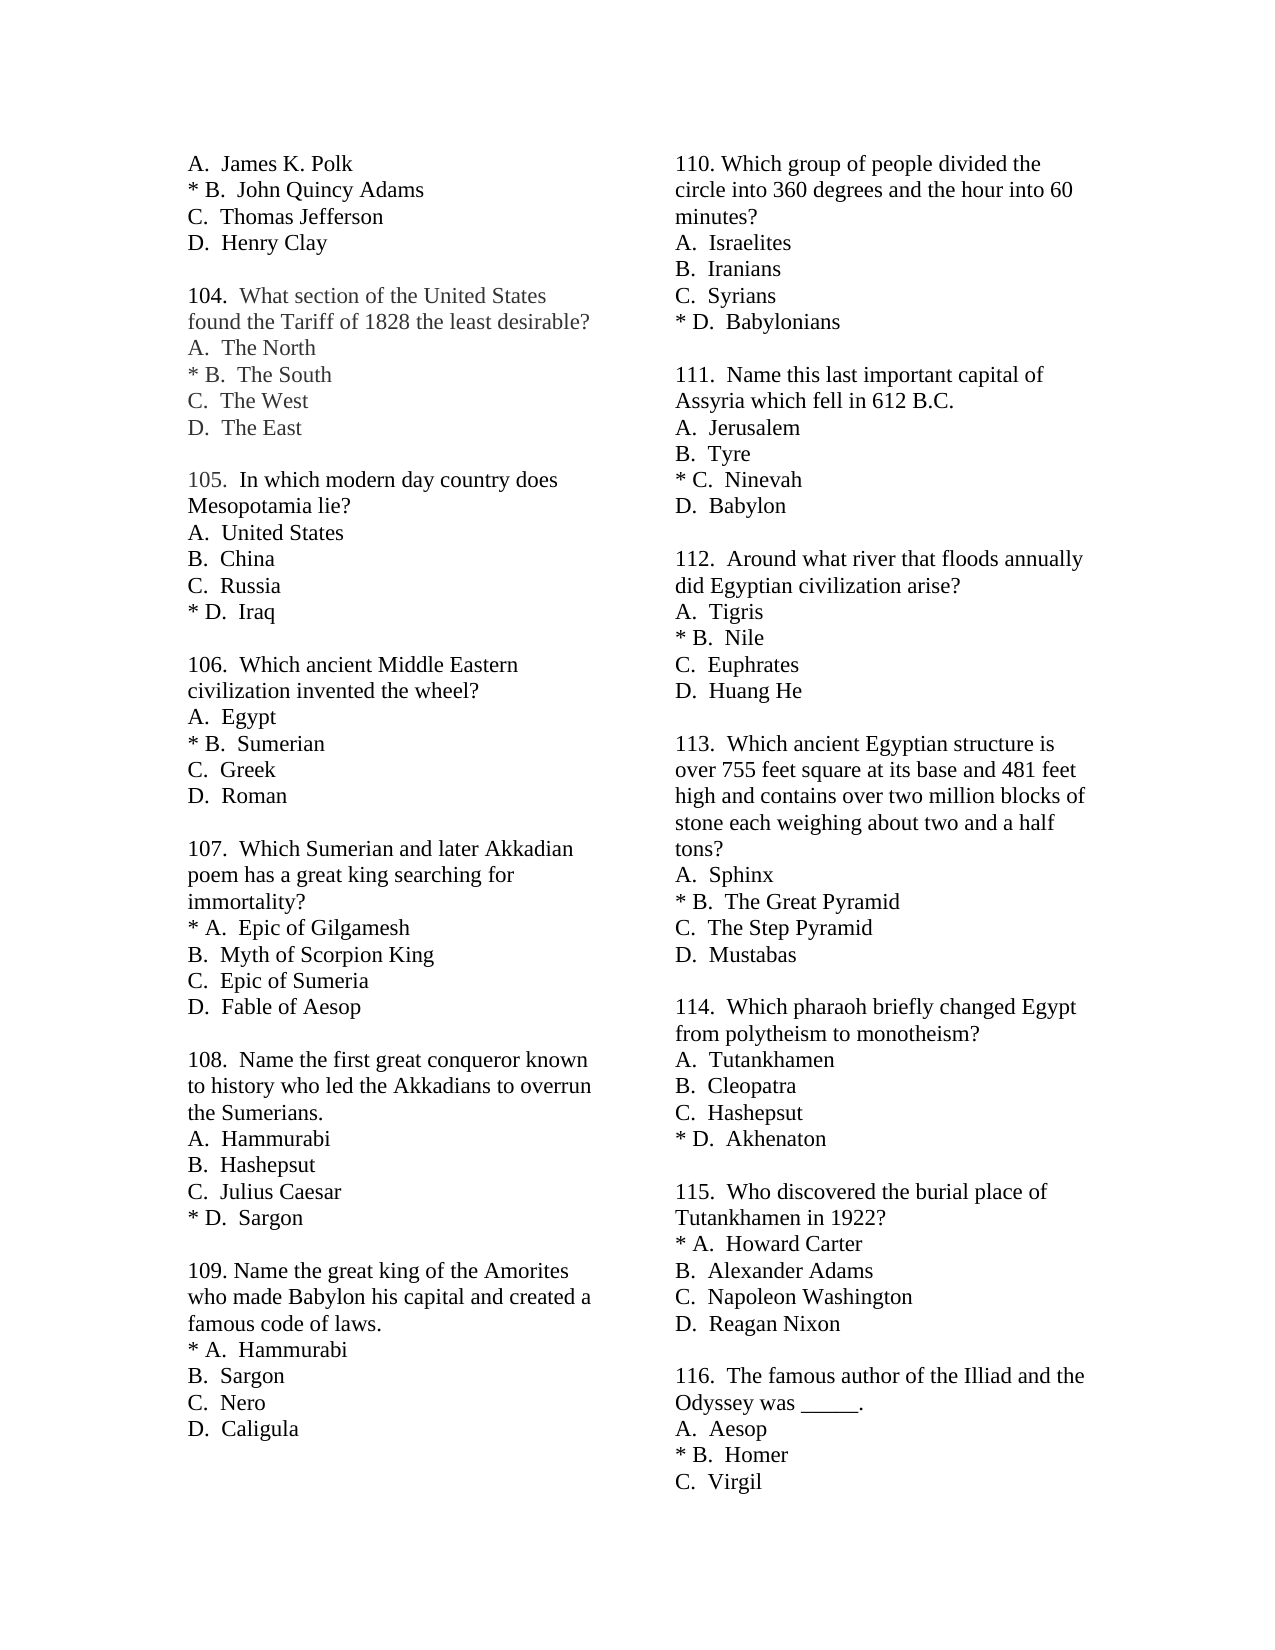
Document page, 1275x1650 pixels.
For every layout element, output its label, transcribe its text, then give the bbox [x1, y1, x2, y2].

text 113. Which ancient Egyptian structure is over 755 feet square at its base and 481 feet high and contains over two million blocks of stone each weighing about two and a half tons? [675, 730, 1087, 862]
text A. The North [187, 334, 600, 361]
text B. Myth of Scorpion King [187, 941, 600, 967]
text C. The West [187, 387, 600, 413]
text B. Hashepsut [187, 1151, 600, 1178]
text 107. Which Sumerian and later Akkadian poem has a great king searching for immortality? [187, 835, 600, 914]
text A. Jerusalem [675, 413, 1087, 440]
text A. Aesop [675, 1415, 1087, 1441]
text 114. Which pharaoh briefly changed from polytheism to monotheism? [675, 993, 1087, 1046]
text C. Julius Caesar [187, 1178, 600, 1204]
text * A. Hammurabi [187, 1336, 600, 1362]
text * D. Babylonians [675, 308, 1087, 334]
text 104. What section of the found the Tariff of 1828 the least desirable? [187, 282, 600, 334]
text D. Roman [187, 782, 600, 809]
text B. Sargon [187, 1362, 600, 1389]
text A. Tutankhamen [675, 1046, 1087, 1072]
text * C. Ninevah [675, 466, 1087, 493]
text B. Alexander Adams [675, 1257, 1087, 1283]
text A. Sphinx [675, 862, 1087, 888]
text C. Euphrates [675, 651, 1087, 677]
text D. [675, 677, 1087, 703]
text C. Russia [187, 572, 600, 598]
text * A. Epic of Gilgamesh [187, 914, 600, 941]
text * B. John Quincy [187, 176, 600, 203]
text C. Virgil [675, 1468, 1087, 1494]
text B. Iranians [675, 255, 1087, 282]
text B. Tyre [675, 440, 1087, 466]
text 116. The famous author of the Illiad and the Odyssey was _____. [675, 1362, 1087, 1415]
text A. Hammurabi [187, 1125, 600, 1151]
text 115. Who discovered the burial place of Tutankhamen in 1922? [675, 1178, 1087, 1231]
text C. Thomas Jefferson [187, 203, 600, 229]
text C. Napoleon [675, 1283, 1087, 1309]
text D. [675, 493, 1087, 519]
text B. Cleopatra [675, 1072, 1087, 1099]
text 110. Which group of people divided the circle into 360 degrees and the hour into 60 minutes? [675, 150, 1087, 229]
text * B. The Great Pyramid [675, 888, 1087, 914]
text C. Epic of Sumeria [187, 967, 600, 993]
text D. Mustabas [675, 941, 1087, 967]
text 105. In which modern day country does lie? [187, 466, 600, 519]
text * B. The South [187, 361, 600, 387]
text D. The East [187, 413, 600, 440]
text A. James K. Polk [187, 150, 600, 176]
text * D. [187, 598, 600, 624]
text C. Nero [187, 1389, 600, 1415]
text A. Israelites [675, 229, 1087, 255]
text B. China [187, 545, 600, 572]
text 111. Name this last important capital of which fell in 612 B.C. [675, 361, 1087, 413]
text C. The Step Pyramid [675, 914, 1087, 941]
text C. Syrians [675, 282, 1087, 308]
text C. Greek [187, 756, 600, 782]
text 108. Name the first great conqueror known to history who led the Akkadians to overrun the Sumerians. [187, 1046, 600, 1125]
text * B. [675, 624, 1087, 651]
text 106. Which ancient Middle Eastern civilization invented the wheel? [187, 651, 600, 703]
text D. Reagan Nixon [675, 1309, 1087, 1336]
text D. Fable of Aesop [187, 993, 600, 1020]
text * A. Howard Carter [675, 1231, 1087, 1257]
text A. [187, 519, 600, 545]
text * B. Homer [675, 1441, 1087, 1468]
text * B. Sumerian [187, 730, 600, 756]
text A. Egypt [187, 703, 600, 730]
text C. Hashepsut [675, 1099, 1087, 1125]
text A. Tigris [675, 598, 1087, 624]
text 109. Name the great king of the Amorites who made his capital and created a famous code of laws. [187, 1257, 600, 1336]
text * D. Sargon [187, 1204, 600, 1231]
text D. Caligula [187, 1415, 600, 1441]
text D. Henry Clay [187, 229, 600, 255]
text 112. Around what river that floods annually did Egyptian civilization arise? [675, 545, 1087, 598]
text * D. Akhenaton [675, 1125, 1087, 1151]
